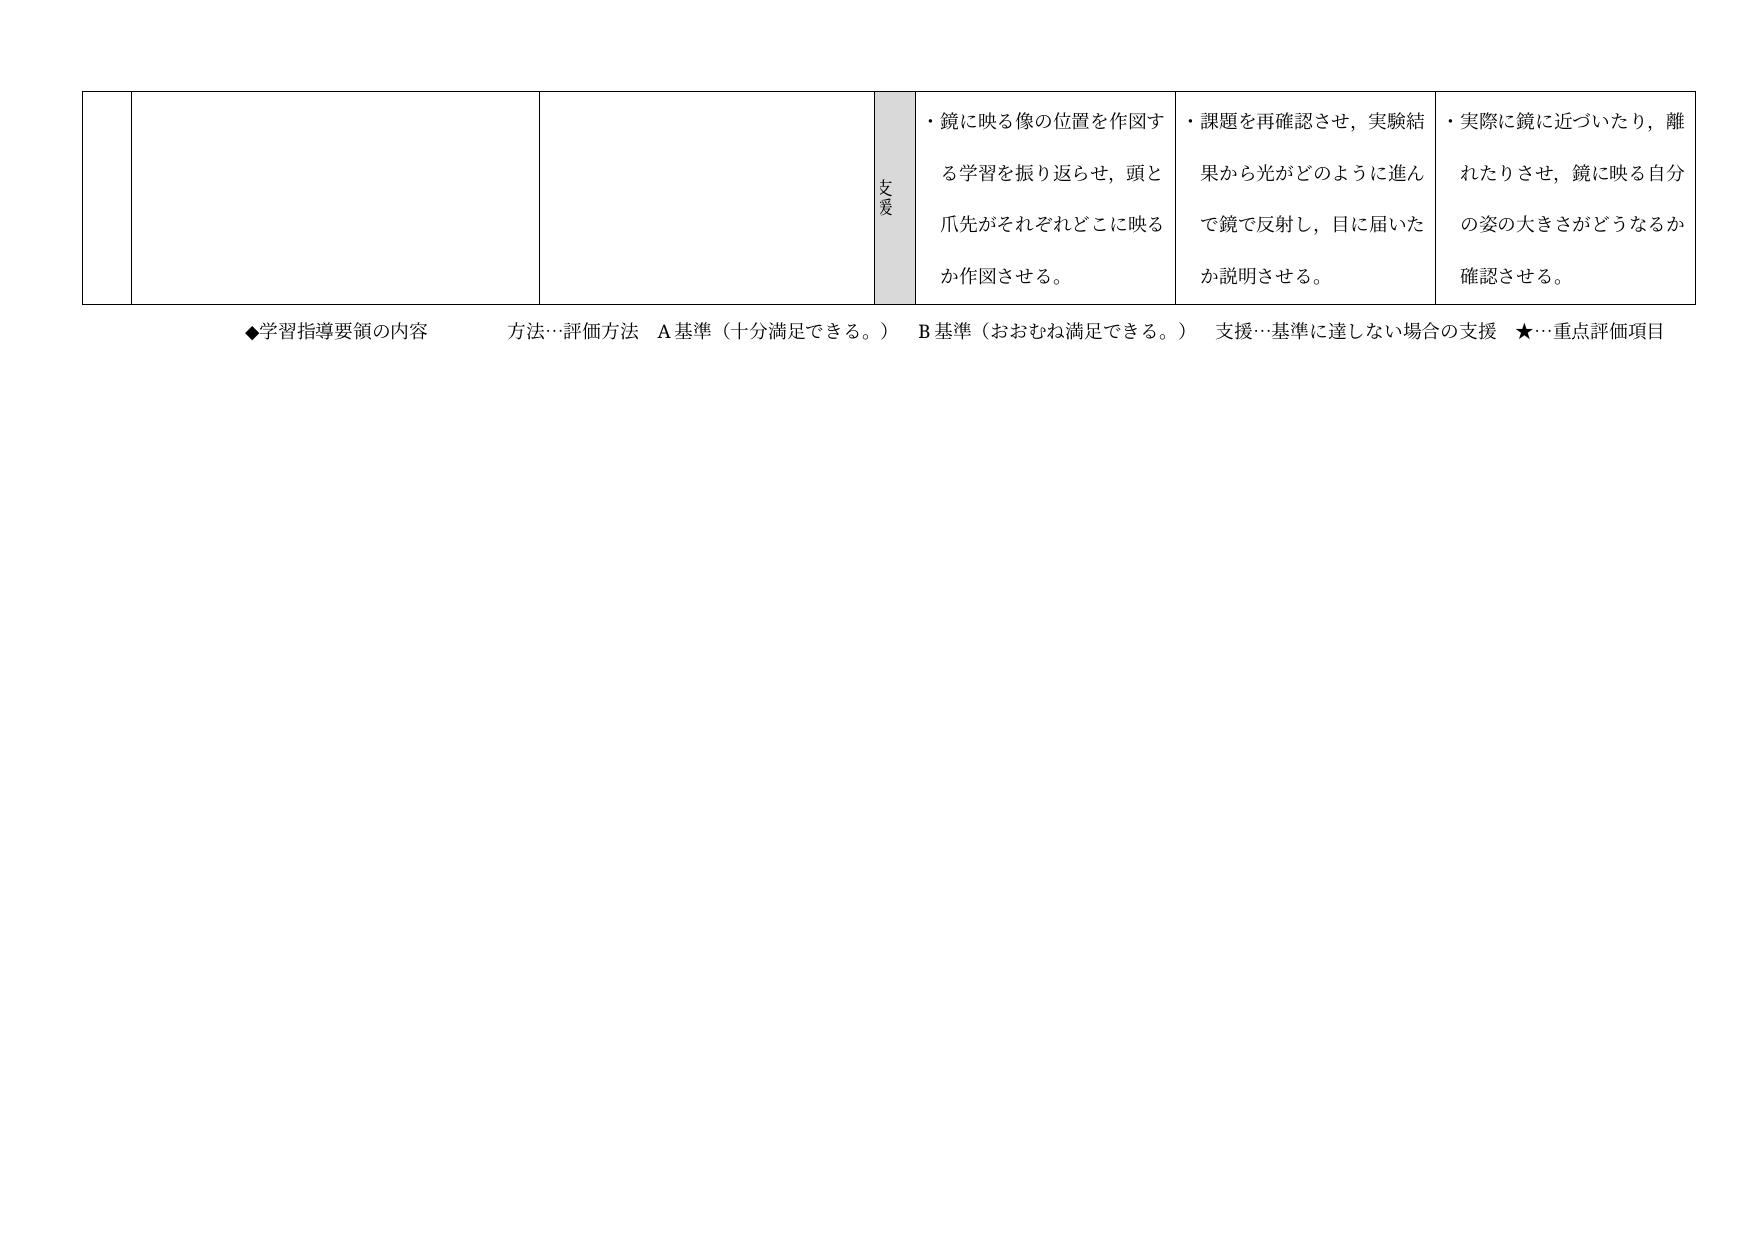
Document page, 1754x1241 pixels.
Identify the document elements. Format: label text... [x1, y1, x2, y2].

table_cell ・鏡に映る像の位置を作図する学習を振り返らせ，頭と爪先がそれぞれどこに映るか作図させる。 [916, 92, 1175, 304]
text ◆学習指導要領の内容 方法…評価方法 A基準（十分満足できる。） B基準（おおむね満足できる。） 支援…基準に達しない場合の支援 ★…重点評価項目 [89, 305, 1665, 357]
table_cell ・課題を再確認させ，実験結果から光がどのように進んで鏡で反射し，目に届いたか説明させる。 [1176, 92, 1435, 304]
table_cell 支援 [875, 92, 915, 304]
table_cell ・実際に鏡に近づいたり，離れたりさせ，鏡に映る自分の姿の大きさがどうなるか確認させる。 [1436, 92, 1695, 304]
